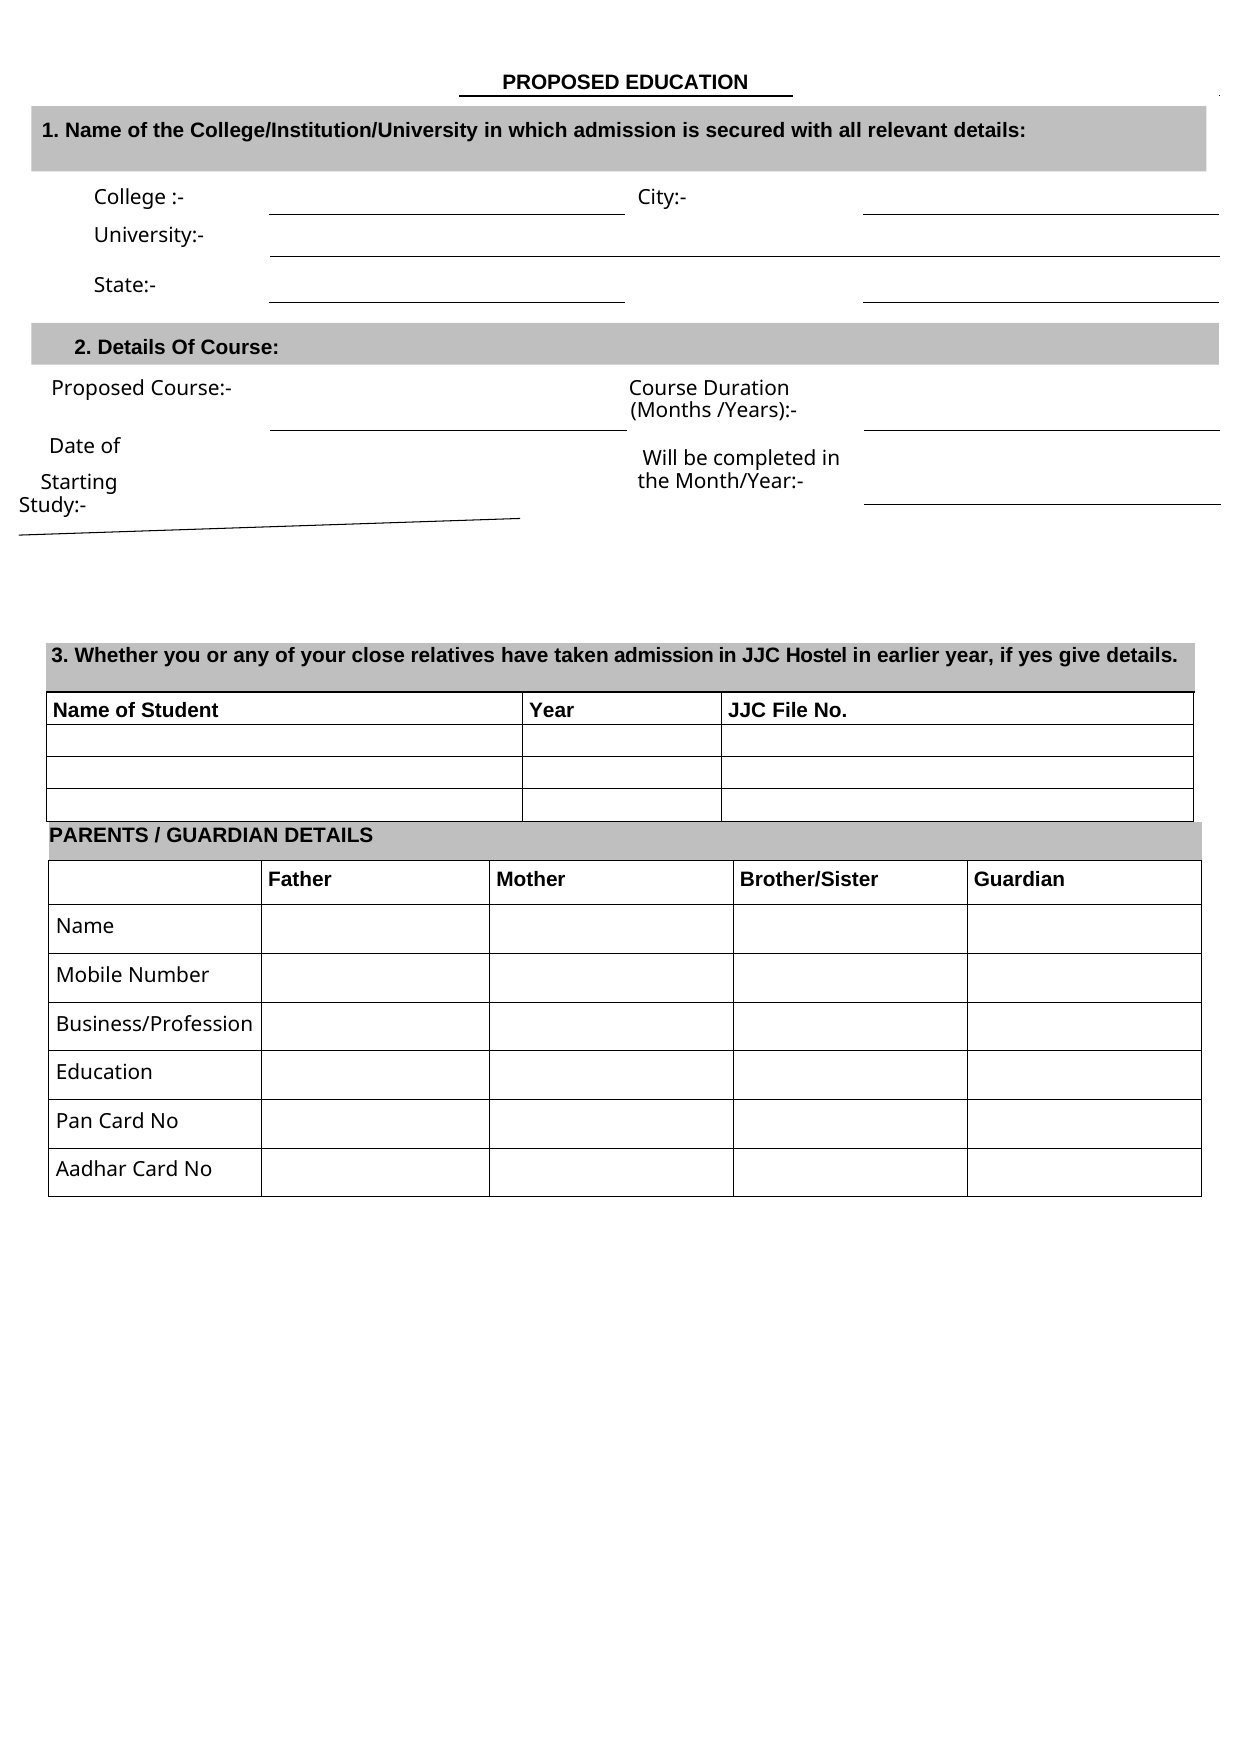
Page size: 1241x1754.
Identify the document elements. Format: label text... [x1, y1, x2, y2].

table_cell [722, 757, 1193, 788]
table_cell JJC File No. [722, 693, 1193, 724]
table_header PARENTS / GUARDIAN DETAILS [49, 822, 1202, 860]
table_cell Name [49, 905, 261, 953]
table_cell [262, 905, 489, 953]
table_cell Guardian [968, 861, 1201, 904]
table_cell Year [523, 693, 721, 724]
table_cell [722, 789, 1193, 821]
table_cell [968, 1051, 1201, 1099]
table_cell [734, 1003, 967, 1050]
table_cell [47, 757, 522, 788]
text State:- [44, 270, 1232, 299]
table_cell [490, 1051, 733, 1099]
table_cell [490, 1100, 733, 1147]
table_cell [968, 954, 1201, 1002]
table_cell [47, 789, 522, 821]
table_cell Business/Profession [49, 1003, 261, 1050]
table_cell [49, 861, 261, 904]
table_cell [262, 1051, 489, 1099]
text Starting Study:- [19, 470, 186, 534]
table_cell [490, 905, 733, 953]
text Date of [44, 434, 186, 458]
table_cell [523, 725, 721, 756]
table_cell Education [49, 1051, 261, 1099]
table_cell [734, 1051, 967, 1099]
text College :- City:- [44, 182, 1232, 211]
table_cell [734, 905, 967, 953]
table_cell Aadhar Card No [49, 1149, 261, 1196]
table_cell [490, 1003, 733, 1050]
table_cell [262, 1003, 489, 1050]
table_cell [47, 725, 522, 756]
table_cell [734, 954, 967, 1002]
table_cell [490, 1149, 733, 1196]
table_cell [968, 1003, 1201, 1050]
table_cell [262, 1149, 489, 1196]
table_cell [734, 1100, 967, 1147]
table_cell [734, 1149, 967, 1196]
table_cell [722, 725, 1193, 756]
table_cell Mobile Number [49, 954, 261, 1002]
table_cell Pan Card No [49, 1100, 261, 1147]
table_cell [523, 789, 721, 821]
table_cell Brother/Sister [734, 861, 967, 904]
text University:- [44, 220, 1232, 249]
table_header 3. Whether you or any of your close relatives have taken admission in JJC Hostel in earlier year, if yes give details. [46, 643, 1195, 691]
table_cell Father [262, 861, 489, 904]
table_cell [262, 954, 489, 1002]
text Proposed Course:- Course Duration [19, 309, 789, 399]
table_cell [262, 1100, 489, 1147]
text PROPOSED EDUCATION [181, 70, 1069, 94]
table_cell Mother [490, 861, 733, 904]
table_cell Name of Student [47, 693, 522, 724]
table_cell [968, 1149, 1201, 1196]
text Will be completed in the Month/Year:- [637, 446, 844, 494]
table_cell [523, 757, 721, 788]
table_cell [490, 954, 733, 1002]
table_cell [968, 905, 1201, 953]
table_cell [968, 1100, 1201, 1147]
text (Months /Years):- [19, 399, 797, 422]
